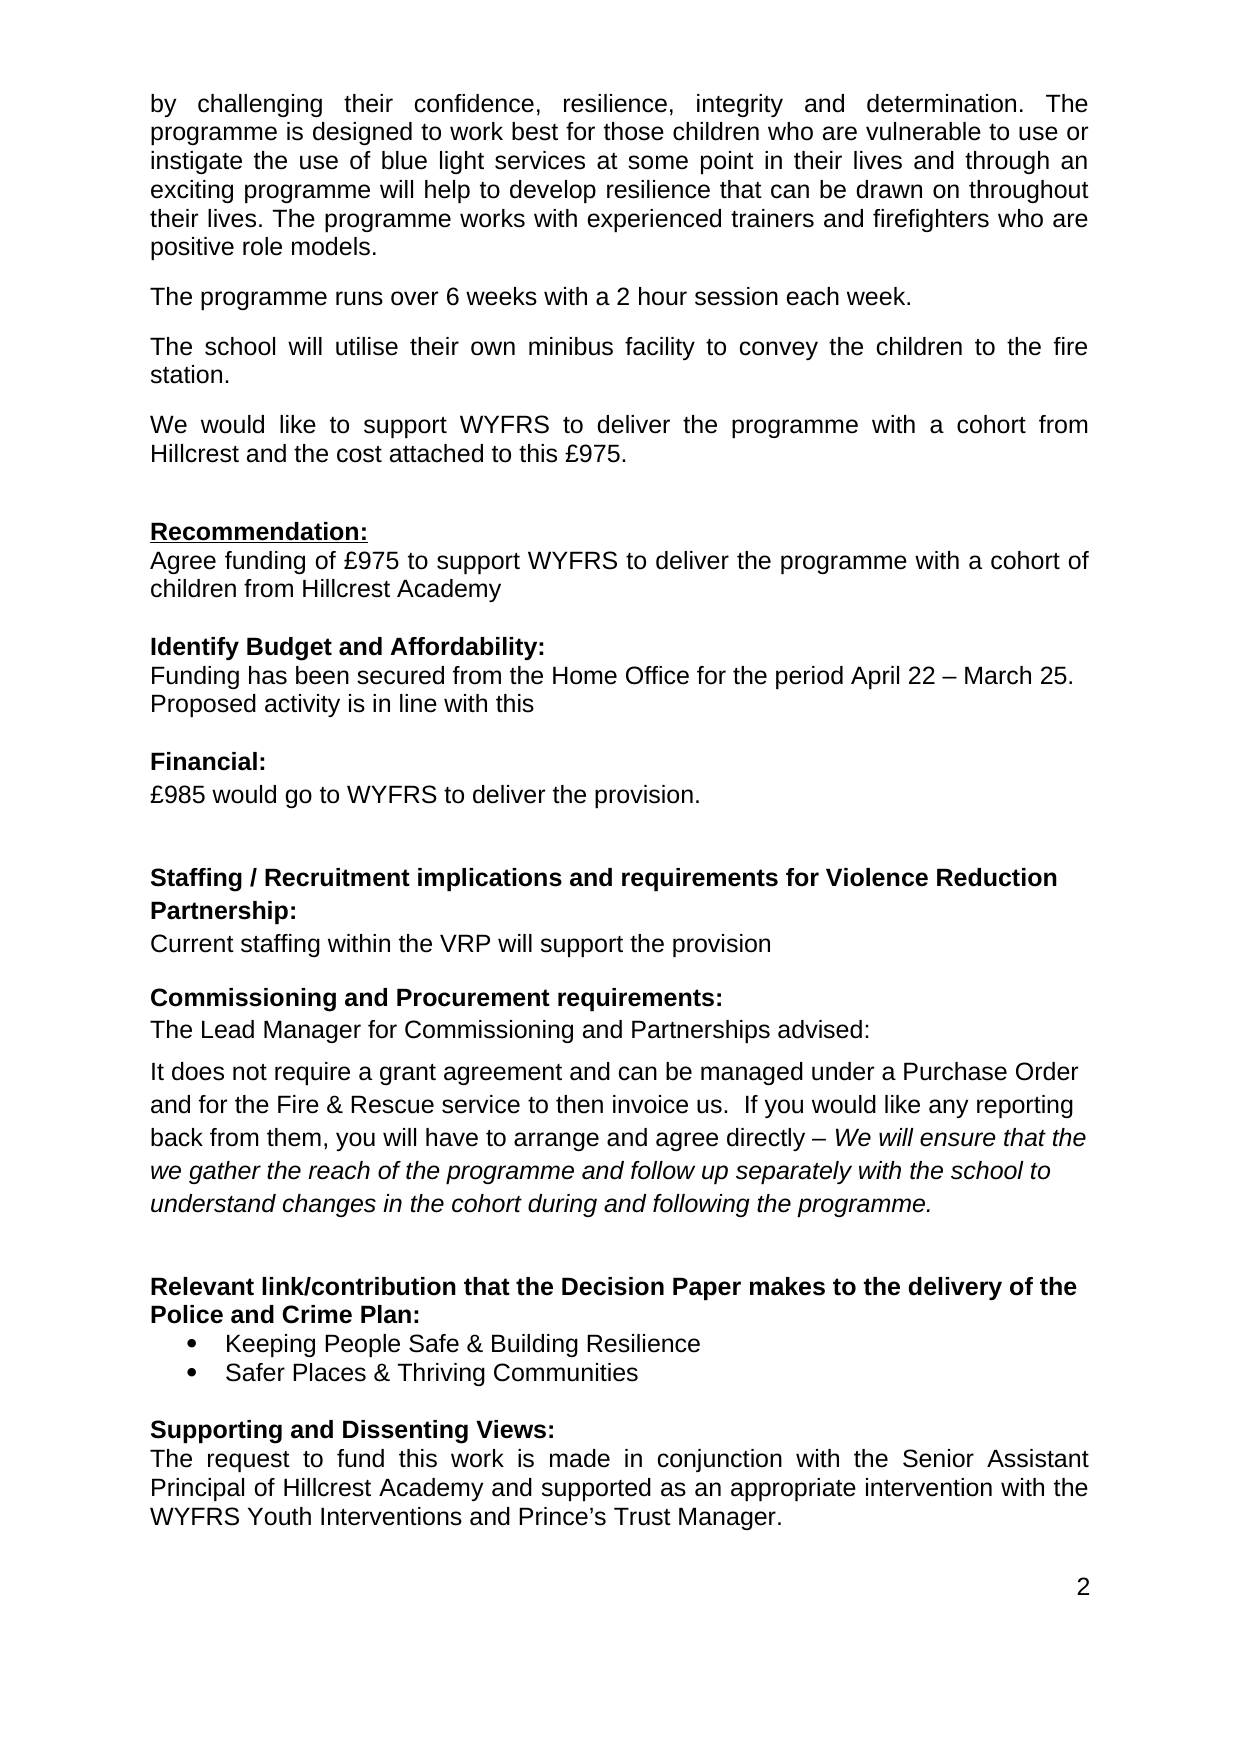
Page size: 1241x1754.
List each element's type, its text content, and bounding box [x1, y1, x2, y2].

text Identify Budget and Affordability: [150, 632, 1090, 661]
text Agree funding of £975 to support WYFRS to deliver the programme with a cohort of children from Hillcrest Academy [150, 546, 1090, 603]
text Funding has been secured from the Home Office for the period April 22 – March 25. Proposed activity is in line with this [150, 661, 1090, 718]
list Keeping People Safe & Building Resilience [187, 1329, 1090, 1358]
text The request to fund this work is made in conjunction with the Senior Assistant Principal of Hillcrest Academy and supported as an appropriate intervention with the WYFRS Youth Interventions and Prince’s Trust Manager. [150, 1444, 1090, 1530]
text Staffing / Recruitment implications and requirements for Violence Reduction Partnership: [150, 863, 1090, 924]
text It does not require a grant agreement and can be managed under a Purchase Order and for the Fire & Rescue service to then invoice us. If you would like any reporting back from them, you will have to arrange and agree directly – We will ensure that the we gather the reach of the programme and follow up separately with the school to understand changes in the cohort during and following the programme. [150, 1057, 1090, 1218]
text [150, 89, 1090, 261]
text Current staffing within the VRP will support the provision [150, 929, 1090, 957]
text We would like to support WYFRS to deliver the programme with a cohort from Hillcrest and the cost attached to this £975. [150, 410, 1090, 467]
text Supporting and Dissenting Views: [150, 1415, 1090, 1444]
text The Lead Manager for Commissioning and Partnerships advised: [150, 1016, 1090, 1044]
text Commissioning and Procurement requirements: [150, 982, 1090, 1011]
text The programme runs over 6 weeks with a 2 hour session each week. [150, 282, 1090, 311]
text Relevant link/contribution that the Decision Paper makes to the delivery of the Police and Crime Plan: [150, 1271, 1090, 1329]
text £985 would go to WYFRS to deliver the provision. [150, 780, 1090, 809]
text The school will utilise their own minibus facility to convey the children to the fire station. [150, 332, 1090, 389]
text Financial: [150, 747, 1090, 776]
list Safer Places & Thriving Communities [187, 1358, 1090, 1387]
text Recommendation: [150, 517, 1090, 546]
